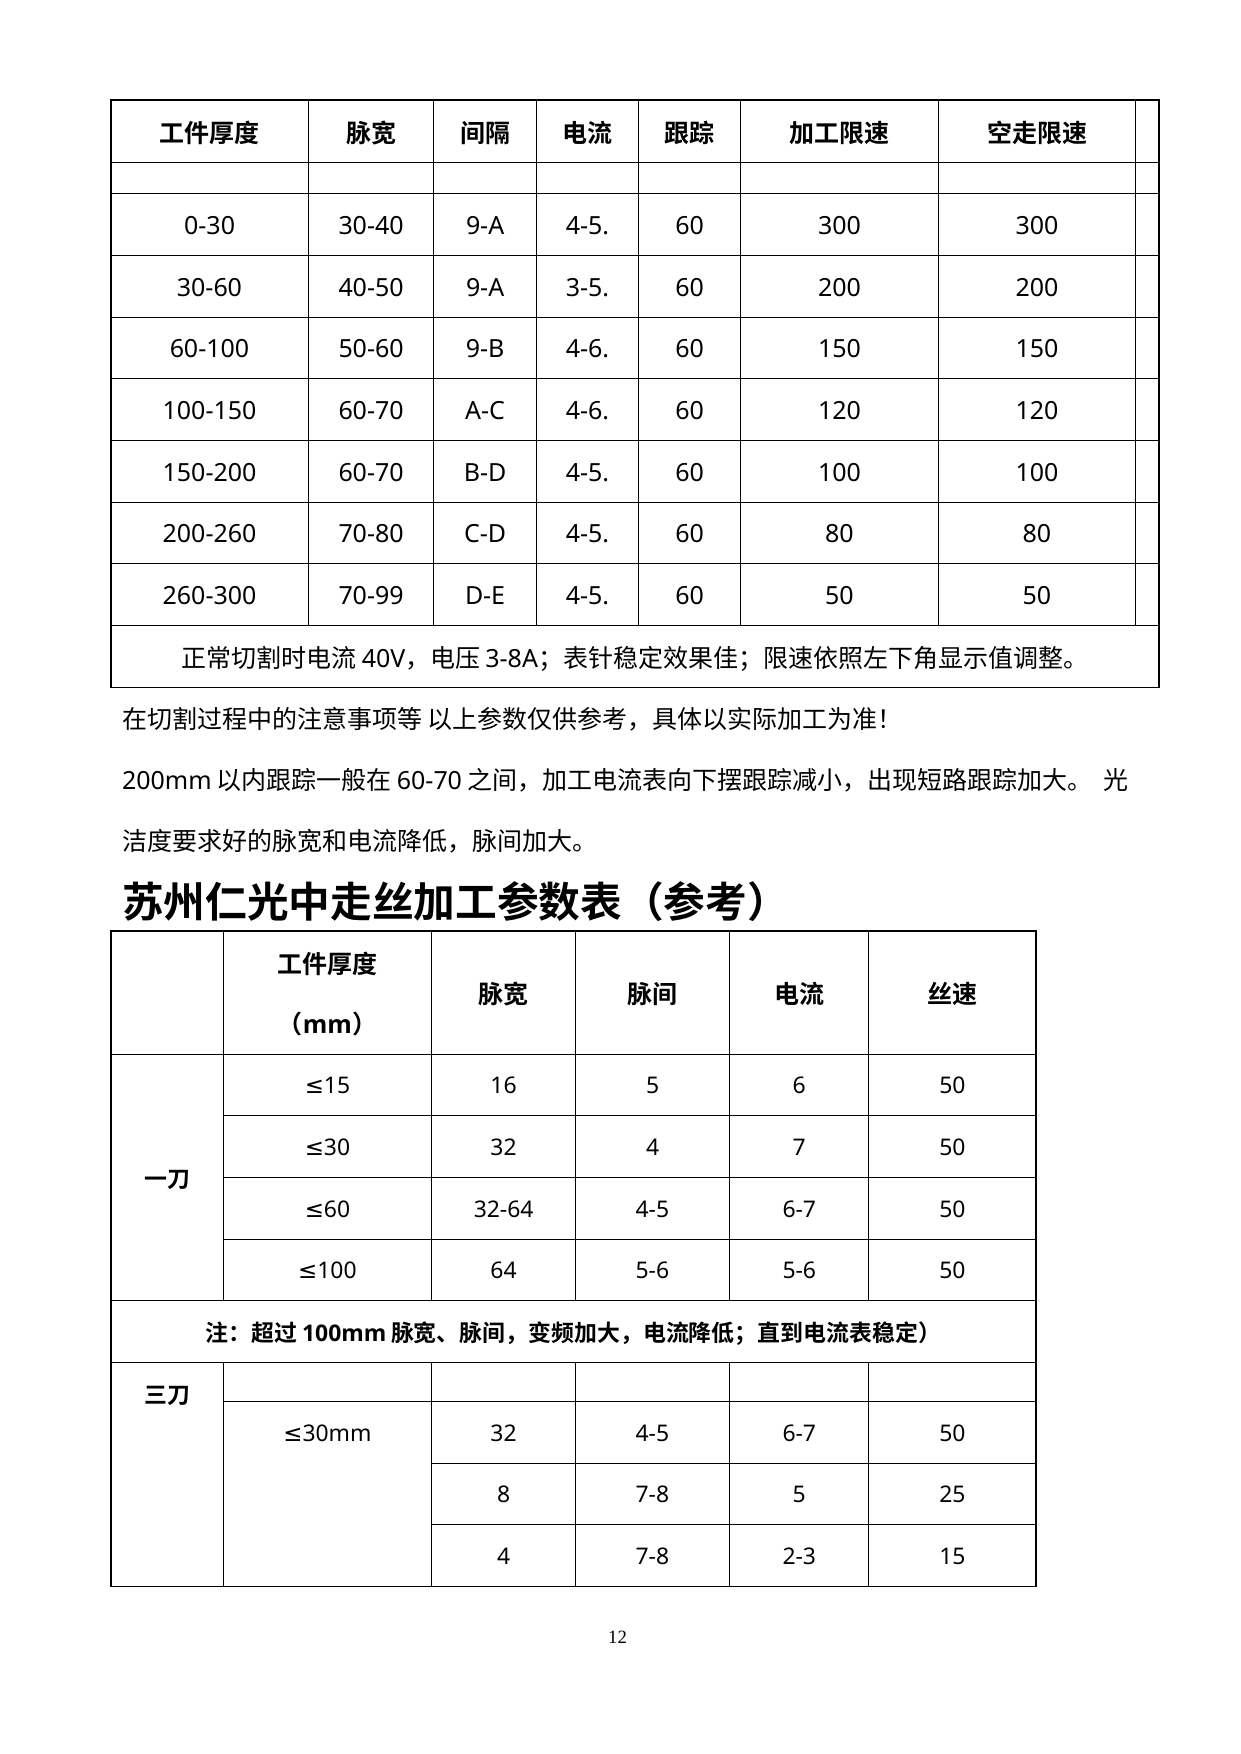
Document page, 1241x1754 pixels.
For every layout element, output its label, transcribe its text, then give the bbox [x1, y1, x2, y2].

table_cell 60-100 [112, 318, 308, 378]
table_cell 15 [869, 1525, 1035, 1586]
table_cell 4-5 [576, 1402, 729, 1462]
table_cell 一刀 [112, 1055, 223, 1300]
table_cell 260-300 [112, 564, 308, 625]
table_cell 30-60 [112, 256, 308, 317]
table_cell 50 [939, 564, 1135, 625]
table_cell B-D [434, 441, 536, 502]
table_cell 120 [741, 379, 938, 440]
table_cell ≤100 [224, 1240, 431, 1300]
table_cell 150 [741, 318, 938, 378]
table_cell 3-5. [537, 256, 638, 317]
table_cell 脉宽 [432, 932, 575, 1053]
table_cell [639, 163, 740, 193]
table_cell ≤30 [224, 1116, 431, 1177]
table_cell 150 [939, 318, 1135, 378]
table_cell 40-50 [309, 256, 433, 317]
table_cell 200 [939, 256, 1135, 317]
table_cell [432, 1363, 575, 1401]
table_cell C-D [434, 503, 536, 563]
table_cell [1136, 564, 1158, 625]
table_cell D-E [434, 564, 536, 625]
table_cell 50 [869, 1055, 1035, 1115]
table_cell 60-70 [309, 441, 433, 502]
table_cell 60 [639, 194, 740, 255]
table_cell 100 [741, 441, 938, 502]
table_cell 50 [869, 1240, 1035, 1300]
table_cell 60 [639, 318, 740, 378]
table_cell 32 [432, 1116, 575, 1177]
table_cell 9-A [434, 194, 536, 255]
table_cell 2-3 [730, 1525, 868, 1586]
table_cell [1136, 256, 1158, 317]
table_cell 间隔 [434, 101, 536, 162]
table_cell [939, 163, 1135, 193]
table_cell 50 [869, 1402, 1035, 1462]
table_cell 4-5. [537, 503, 638, 563]
table_cell 50 [869, 1178, 1035, 1238]
table_cell 工件厚度 [112, 101, 308, 162]
table_cell 16 [432, 1055, 575, 1115]
table_cell 200mm以内跟踪一般在60-70之间，加工电流表向下摆跟踪减小，出现短路跟踪加大。 光洁度要求好的脉宽和电流降低，脉间加大。 苏州仁光中走丝加工参数表（参考） [111, 748, 1159, 930]
table_cell 30-40 [309, 194, 433, 255]
table_cell 5 [576, 1055, 729, 1115]
table_cell [1136, 441, 1158, 502]
table_cell 4 [432, 1525, 575, 1586]
table_cell 32 [432, 1402, 575, 1462]
table_cell [730, 1363, 868, 1401]
table_cell [869, 1363, 1035, 1401]
table_cell [537, 163, 638, 193]
table_cell [224, 1363, 431, 1401]
table_cell 7-8 [576, 1525, 729, 1586]
table_cell [1136, 163, 1158, 193]
table_cell 60 [639, 441, 740, 502]
table_cell 7 [730, 1116, 868, 1177]
table_cell 加工限速 [741, 101, 938, 162]
table_cell [309, 163, 433, 193]
table_cell [1136, 503, 1158, 563]
table_cell 4-5. [537, 564, 638, 625]
table_cell [1136, 194, 1158, 255]
table_cell 工件厚度（mm） [224, 932, 431, 1053]
table_cell [576, 1363, 729, 1401]
table_cell [112, 163, 308, 193]
table_cell [112, 932, 223, 1053]
table_cell 4-5. [537, 194, 638, 255]
table_cell 三刀 [112, 1363, 223, 1586]
table_cell 注：超过100mm脉宽、脉间，变频加大，电流降低；直到电流表稳定） [112, 1301, 1035, 1362]
table_cell 25 [869, 1464, 1035, 1524]
table_cell 120 [939, 379, 1135, 440]
table_cell ≤15 [224, 1055, 431, 1115]
table_cell 电流 [730, 932, 868, 1053]
table_cell 32-64 [432, 1178, 575, 1238]
table_cell 4-5 [576, 1178, 729, 1238]
table_cell 80 [939, 503, 1135, 563]
table_cell 100-150 [112, 379, 308, 440]
table_cell 电流 [537, 101, 638, 162]
table_cell 在切割过程中的注意事项等 以上参数仅供参考，具体以实际加工为准！ [111, 688, 1159, 748]
table_cell 100 [939, 441, 1135, 502]
table_cell 丝速 [869, 932, 1035, 1053]
table_cell [741, 163, 938, 193]
table_cell ≤60 [224, 1178, 431, 1238]
table_cell [1136, 101, 1158, 162]
table_cell 0-30 [112, 194, 308, 255]
table_cell 300 [741, 194, 938, 255]
table_cell 5-6 [730, 1240, 868, 1300]
table_cell 5-6 [576, 1240, 729, 1300]
table_cell 4-5. [537, 441, 638, 502]
table_cell 4-6. [537, 379, 638, 440]
table_cell 5 [730, 1464, 868, 1524]
table_cell ≤30mm [224, 1402, 431, 1586]
table_cell 4-6. [537, 318, 638, 378]
table_cell A-C [434, 379, 536, 440]
table_cell 300 [939, 194, 1135, 255]
table_cell 200-260 [112, 503, 308, 563]
table_cell 跟踪 [639, 101, 740, 162]
table_cell 64 [432, 1240, 575, 1300]
table_cell 6 [730, 1055, 868, 1115]
table_cell 150-200 [112, 441, 308, 502]
table_cell [1136, 318, 1158, 378]
table_cell 60 [639, 503, 740, 563]
table_cell 80 [741, 503, 938, 563]
table_cell 200 [741, 256, 938, 317]
table_cell 50 [741, 564, 938, 625]
table_cell [434, 163, 536, 193]
table_cell 70-99 [309, 564, 433, 625]
table_cell 50 [869, 1116, 1035, 1177]
table_cell [1136, 379, 1158, 440]
table_cell 60-70 [309, 379, 433, 440]
table_cell 8 [432, 1464, 575, 1524]
table_cell 70-80 [309, 503, 433, 563]
table_cell 6-7 [730, 1402, 868, 1462]
table_cell 7-8 [576, 1464, 729, 1524]
table_cell 正常切割时电流40V，电压3-8A；表针稳定效果佳；限速依照左下角显示值调整。 [112, 626, 1158, 687]
table_cell 60 [639, 256, 740, 317]
table_cell 6-7 [730, 1178, 868, 1238]
table_cell 脉间 [576, 932, 729, 1053]
table_cell 9-B [434, 318, 536, 378]
table_cell 脉宽 [309, 101, 433, 162]
table_cell 9-A [434, 256, 536, 317]
table_cell 空走限速 [939, 101, 1135, 162]
table_cell 60 [639, 379, 740, 440]
table_cell 60 [639, 564, 740, 625]
table_cell 50-60 [309, 318, 433, 378]
table_cell 4 [576, 1116, 729, 1177]
